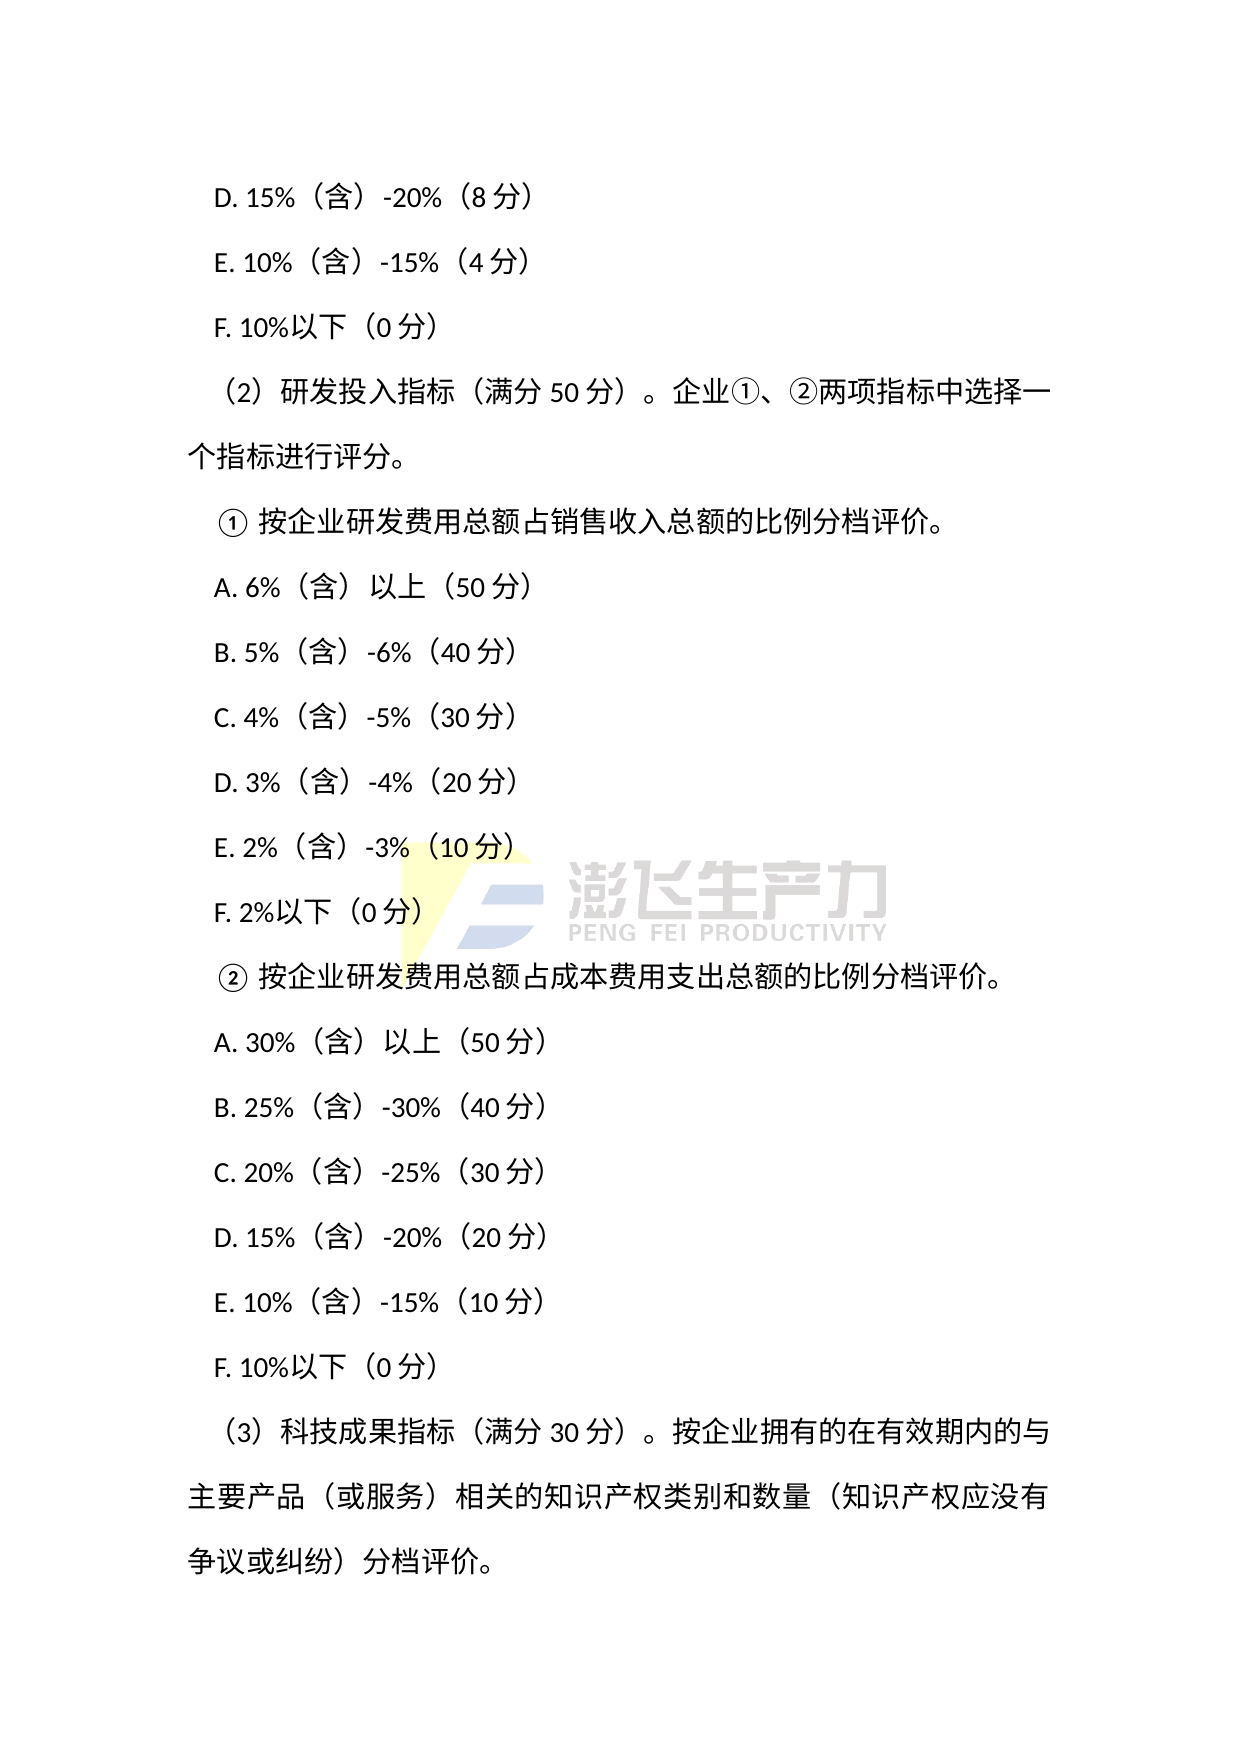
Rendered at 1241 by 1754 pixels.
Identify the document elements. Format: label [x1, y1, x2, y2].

text [187, 162, 1053, 1592]
